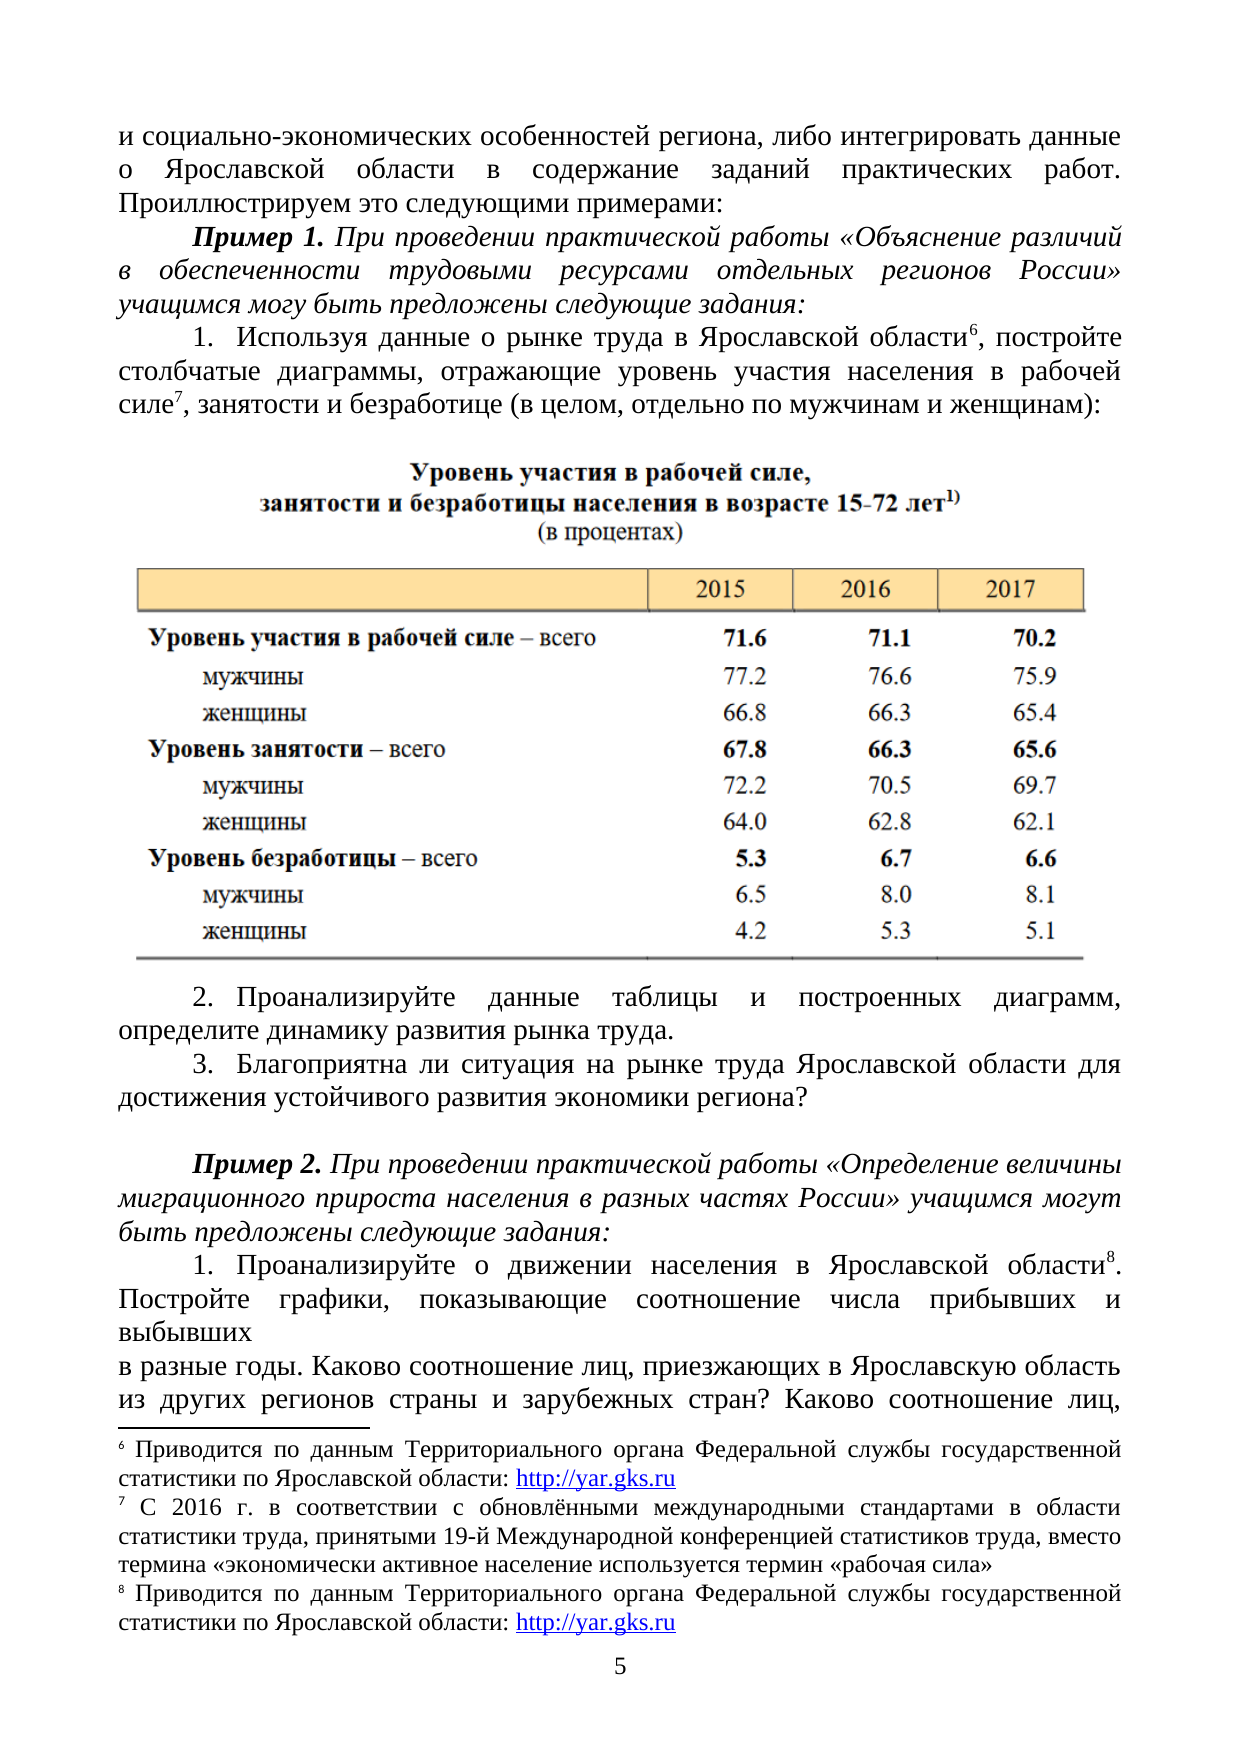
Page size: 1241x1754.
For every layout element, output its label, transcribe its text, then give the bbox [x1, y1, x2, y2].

picture [124, 439, 1116, 979]
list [118, 1247, 1122, 1415]
list Проанализируйте данные таблицы и построенных диаграмм, определите динамику развития рынка труда. [118, 979, 1122, 1046]
list Благоприятна ли ситуация на рынке труда Ярославской области для достижения устойчивого развития экономики региона? [118, 1046, 1122, 1113]
text Пример 2. При проведении практической работы «Определение величины миграционного прироста населения в разных частях России» учащимся могут быть предложены следующие задания: [118, 1147, 1122, 1247]
text Пример 1. При проведении практической работы «Объяснение различий в обеспеченности трудовыми ресурсами отдельных регионов России» учащимся могу быть предложены следующие задания: [118, 219, 1122, 319]
list Используя данные о рынке труда в Ярославской области, постройте столбчатые диаграммы, отражающие уровень участия населения в рабочей силе, занятости и безработице (в целом, отдельно по мужчинам и женщинам): [118, 319, 1122, 420]
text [118, 118, 1122, 219]
